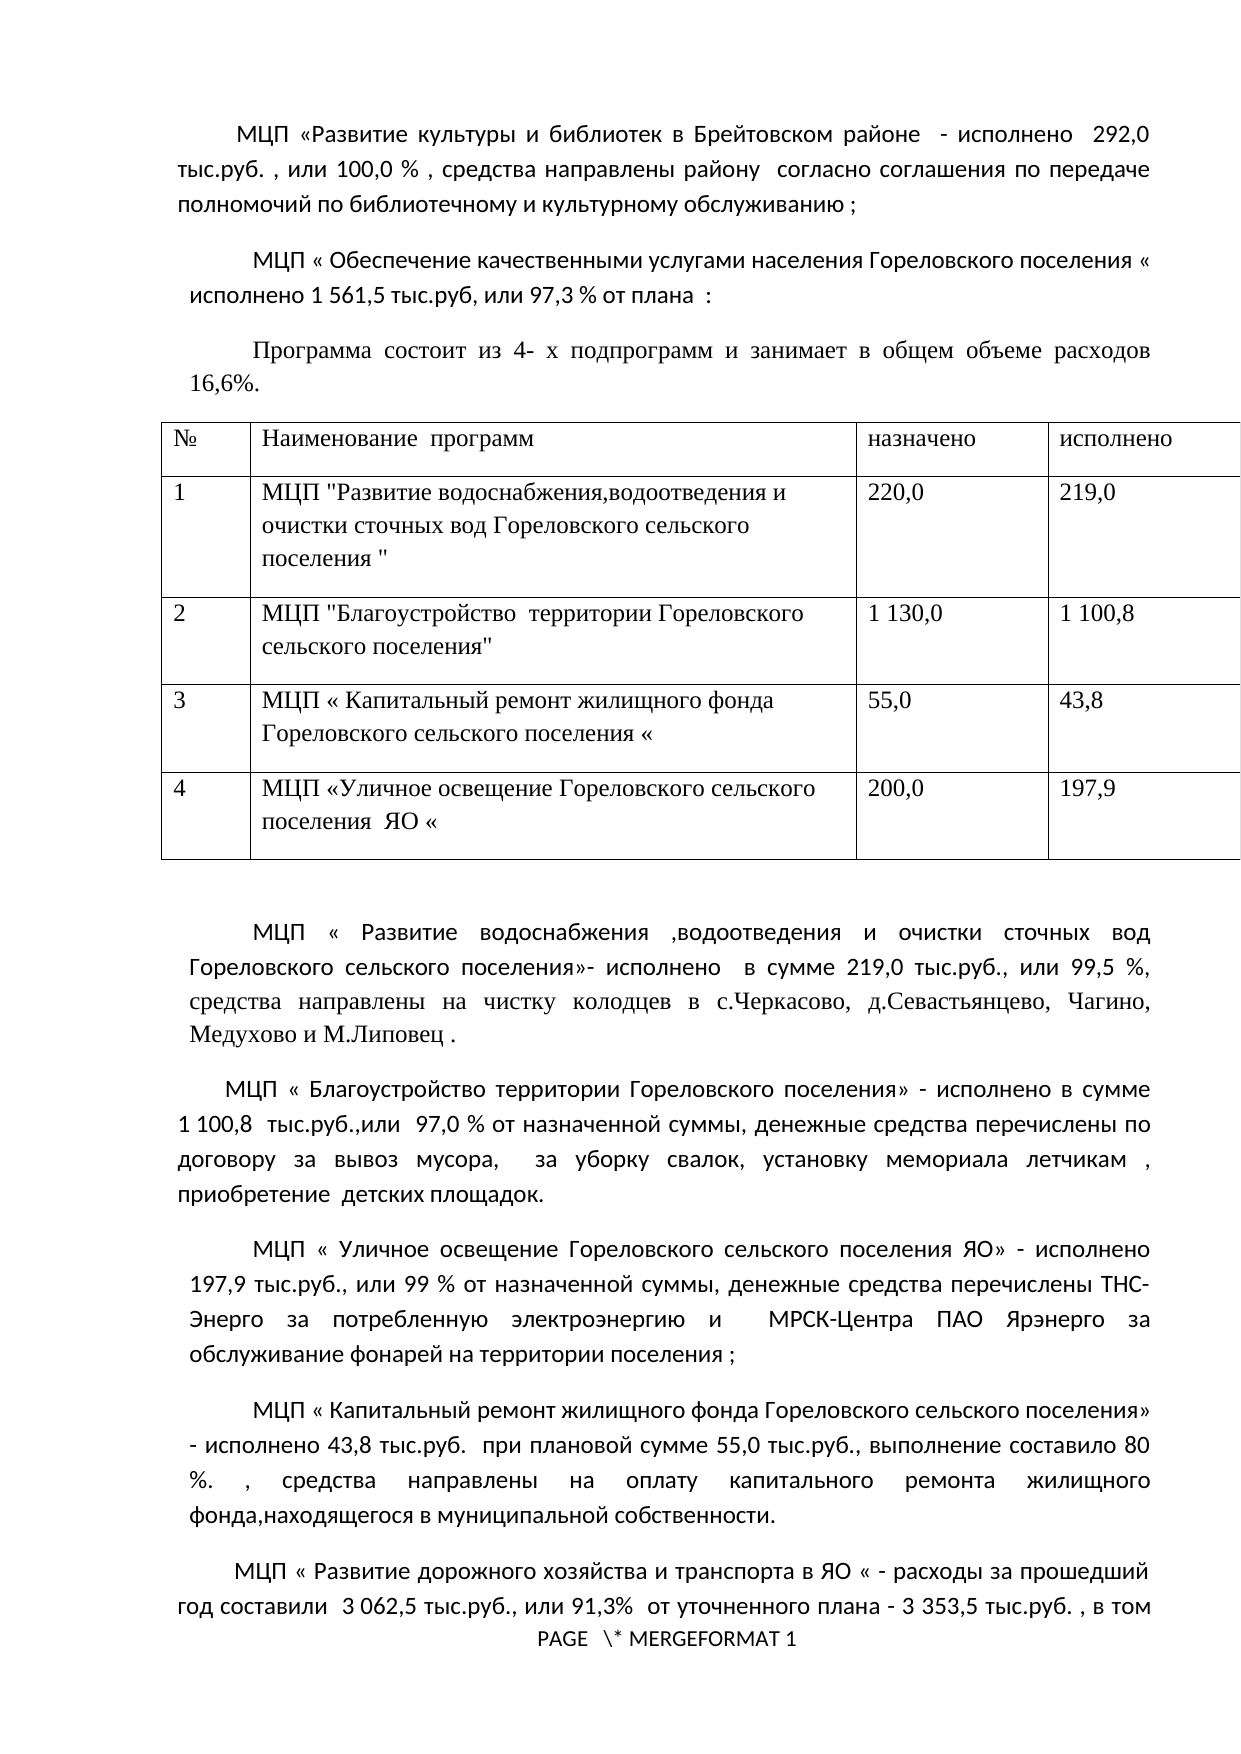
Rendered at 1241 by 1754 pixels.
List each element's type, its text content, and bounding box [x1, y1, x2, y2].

table_cell 219,0 [1049, 477, 1240, 597]
table_cell 55,0 [857, 685, 1048, 772]
table_cell 220,0 [857, 477, 1048, 597]
text МЦП « Развитие водоснабжения ,водоотведения и очистки сточных вод Гореловского сельского поселения»- исполнено в сумме 219,0 тыс.руб., или 99,5 %, средства направлены на чистку колодцев в с.Черкасово, д.Севастьянцево, Чагино, Медухово и М.Липовец . [189, 916, 1152, 1048]
table_cell МЦП « Капитальный ремонт жилищного фонда Гореловского сельского поселения « [251, 685, 856, 772]
table_cell 2 [162, 598, 250, 684]
table_cell 197,9 [1049, 773, 1240, 859]
table_cell 1 130,0 [857, 598, 1048, 684]
text МЦП «Развитие культуры и библиотек в Брейтовском районе - исполнено 292,0 тыс.руб. , или 100,0 % , средства направлены району согласно соглашения по передаче полномочий по библиотечному и культурному обслуживанию ; [177, 118, 1152, 219]
table_cell 4 [162, 773, 250, 859]
table_header исполнено [1049, 423, 1240, 476]
table_header Наименование программ [251, 423, 856, 476]
table_cell 43,8 [1049, 685, 1240, 772]
table_cell МЦП «Уличное освещение Гореловского сельского поселения ЯО « [251, 773, 856, 859]
text МЦП « Благоустройство территории Гореловского поселения» - исполнено в сумме 1 100,8 тыс.руб.,или 97,0 % от назначенной суммы, денежные средства перечислены по договору за вывоз мусора, за уборку свалок, установку мемориала летчикам , приобретение детских площадок. [177, 1073, 1152, 1208]
text МЦП « Обеспечение качественными услугами населения Гореловского поселения « исполнено 1 561,5 тыс.руб, или 97,3 % от плана : [189, 244, 1152, 309]
text Программа состоит из 4- х подпрограмм и занимает в общем объеме расходов 16,6%. [189, 335, 1152, 397]
table_cell МЦП "Развитие водоснабжения,водоотведения и очистки сточных вод Гореловского сельского поселения " [251, 477, 856, 597]
table_cell 1 100,8 [1049, 598, 1240, 684]
table_cell 3 [162, 685, 250, 772]
table_header назначено [857, 423, 1048, 476]
table_cell МЦП "Благоустройство территории Гореловского сельского поселения" [251, 598, 856, 684]
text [177, 1555, 1152, 1621]
text МЦП « Капитальный ремонт жилищного фонда Гореловского сельского поселения» - исполнено 43,8 тыс.руб. при плановой сумме 55,0 тыс.руб., выполнение составило 80 %. , средства направлены на оплату капитального ремонта жилищного фонда,находящегося в муниципальной собственности. [189, 1394, 1152, 1530]
table_cell 1 [162, 477, 250, 597]
text МЦП « Уличное освещение Гореловского сельского поселения ЯО» - исполнено 197,9 тыс.руб., или 99 % от назначенной суммы, денежные средства перечислены ТНС-Энерго за потребленную электроэнергию и МРСК-Центра ПАО Ярэнерго за обслуживание фонарей на территории поселения ; [189, 1233, 1152, 1369]
table_cell 200,0 [857, 773, 1048, 859]
table_header № [162, 423, 250, 476]
